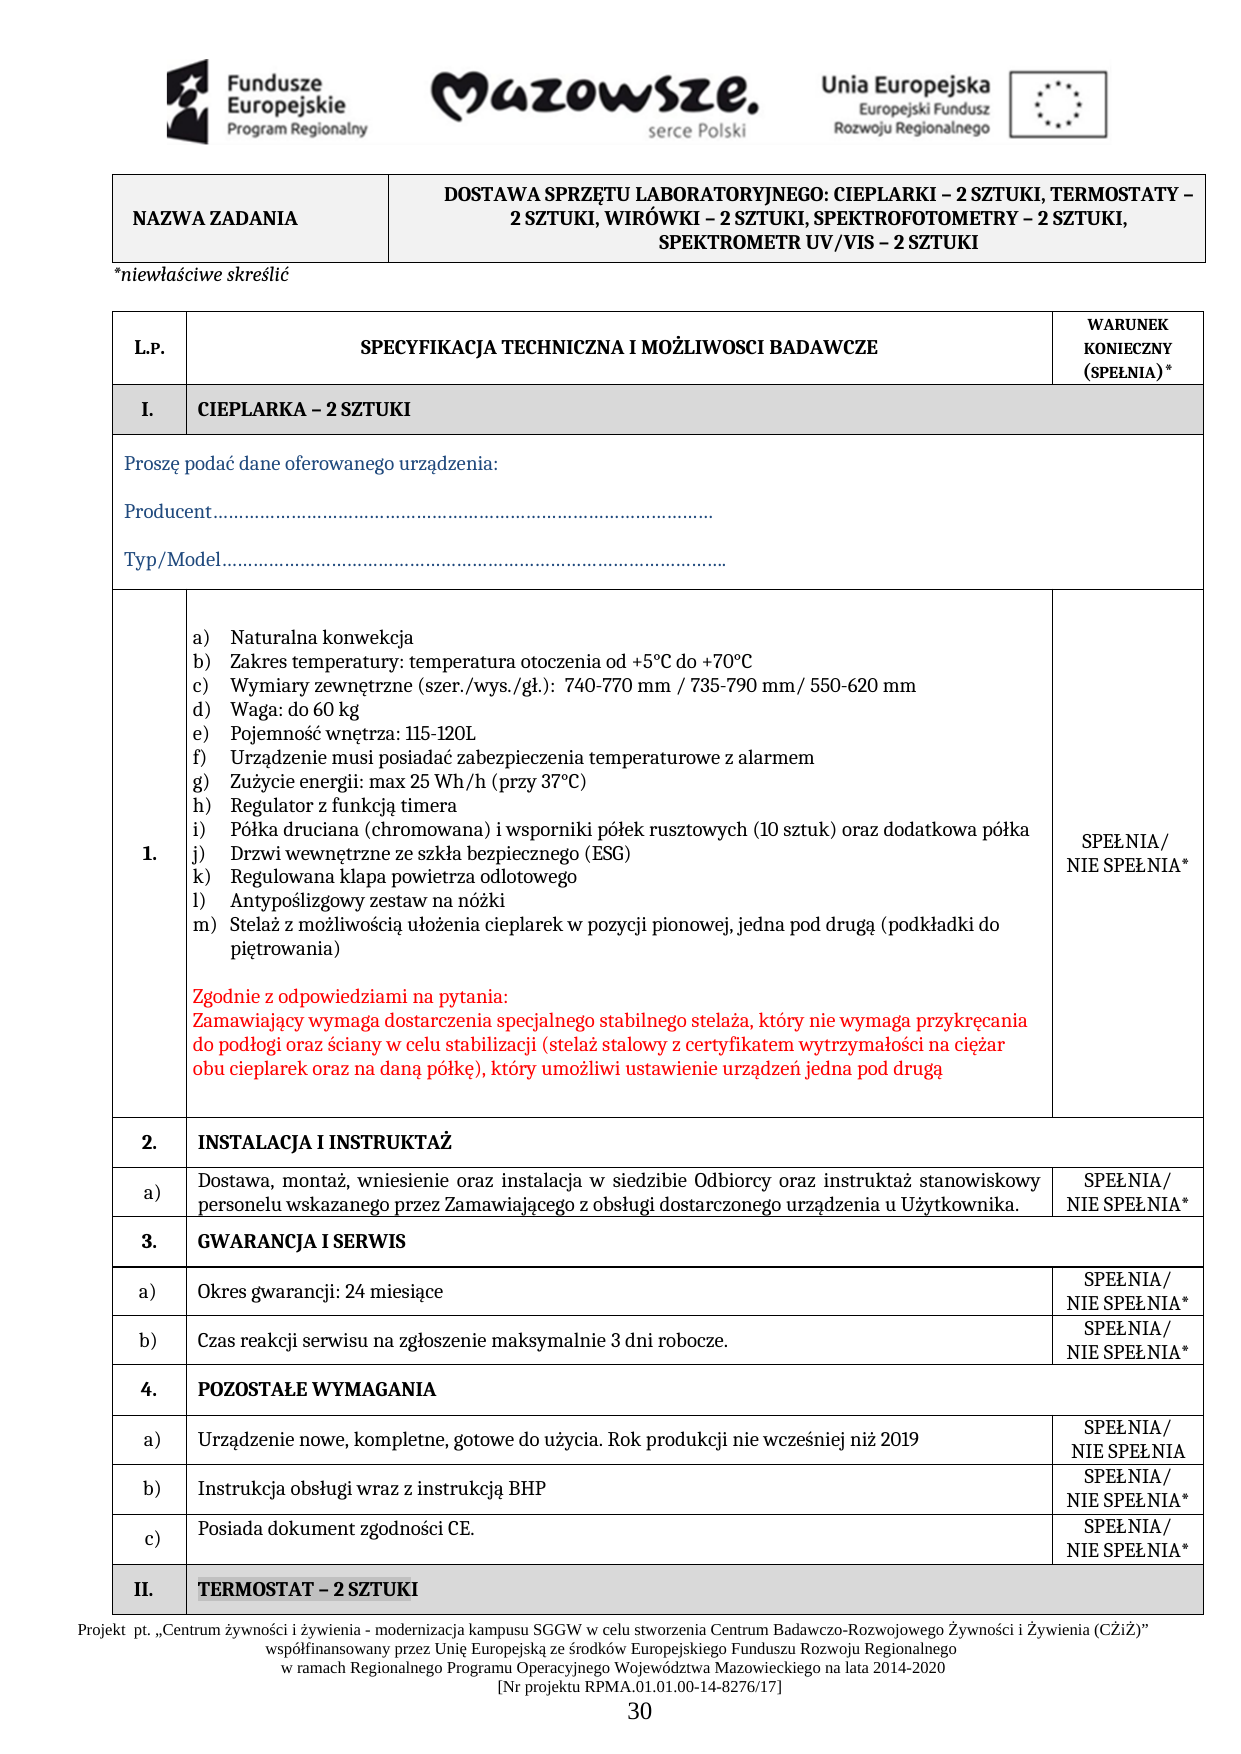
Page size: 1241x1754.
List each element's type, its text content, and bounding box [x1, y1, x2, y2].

table_cell [113, 1565, 186, 1614]
table_cell Okres gwarancji: 24 miesiące [187, 1268, 1052, 1315]
table_cell [113, 1268, 186, 1315]
table_cell [113, 1168, 186, 1216]
table_cell SPEŁNIA/ NIE SPEŁNIA* [1053, 590, 1203, 1117]
table_cell INSTALACJA I INSTRUKTAŻ [187, 1118, 1203, 1167]
table_cell SPEŁNIA/ NIE SPEŁNIA* [1053, 1268, 1203, 1315]
table_cell Czas reakcji serwisu na zgłoszenie maksymalnie 3 dni robocze. [187, 1316, 1052, 1364]
table_cell CIEPLARKA – 2 SZTUKI [187, 385, 1203, 434]
table_cell TERMOSTAT – 2 SZTUKI [187, 1565, 1203, 1614]
table_cell [113, 1465, 186, 1513]
table_cell [113, 1316, 186, 1364]
table_cell [113, 1118, 186, 1167]
table_cell Naturalna konwekcja Zakres temperatury: temperatura otoczenia od +5°C do +70°C Wymiary zewnętrzne (szer./wys./gł.): 740-770 mm / 735-790 mm/ 550-620 mm Waga: do 60 kg Pojemność wnętrza: 115-120L Urządzenie musi posiadać zabezpieczenia temperaturowe z alarmem Zużycie energii: max 25 Wh/h (przy 37°C) Regulator z funkcją timera Półka druciana (chromowana) i wsporniki półek rusztowych (10 sztuk) oraz dodatkowa półka Drzwi wewnętrzne ze szkła bezpiecznego (ESG) Regulowana klapa powietrza odlotowego Antypoślizgowy zestaw na nóżki Stelaż z możliwością ułożenia cieplarek w pozycji pionowej, jedna pod drugą (podkładki do piętrowania) Zgodnie z odpowiedziami na pytania: Zamawiający wymaga dostarczenia specjalnego stabilnego stelaża, który nie wymaga przykręcania do podłogi oraz ściany w celu stabilizacji (stelaż stalowy z certyfikatem wytrzymałości na ciężar obu cieplarek oraz na daną półkę), który umożliwi ustawienie urządzeń jedna pod drugą [187, 590, 1052, 1117]
table_cell POZOSTAŁE WYMAGANIA [187, 1365, 1203, 1414]
table_cell Proszę podać dane oferowanego urządzenia: Producent…………………………………………………………………………………… Typ/Model……………………………………………………………………………………. [113, 435, 1203, 588]
table_cell SPEŁNIA/ NIE SPEŁNIA* [1053, 1316, 1203, 1364]
table_cell NAZWA ZADANIA [113, 175, 388, 262]
table_cell Urządzenie nowe, kompletne, gotowe do użycia. Rok produkcji nie wcześniej niż 2019 [187, 1416, 1052, 1463]
text *niewłaściwe skreślić [112, 263, 1167, 287]
table_cell SPEŁNIA/ NIE SPEŁNIA* [1053, 1515, 1203, 1563]
table_cell Posiada dokument zgodności CE. [187, 1515, 1052, 1563]
table_cell [113, 1217, 186, 1266]
table_cell Dostawa, montaż, wniesienie oraz instalacja w siedzibie Odbiorcy oraz instruktaż stanowiskowy personelu wskazanego przez Zamawiającego z obsługi dostarczonego urządzenia u Użytkownika. [187, 1168, 1052, 1216]
table_cell [113, 385, 186, 434]
table_cell SPEŁNIA/ NIE SPEŁNIA [1053, 1416, 1203, 1463]
table_header L.p. [113, 312, 186, 384]
table_cell SPEŁNIA/ NIE SPEŁNIA* [1053, 1168, 1203, 1216]
table_header SPECYFIKACJA TECHNICZNA I MOŻLIWOSCI BADAWCZE [187, 312, 1052, 384]
table_cell [113, 1416, 186, 1463]
table_cell [113, 1365, 186, 1414]
table_header warunek konieczny (spełnia)* [1053, 312, 1203, 384]
table_cell SPEŁNIA/ NIE SPEŁNIA* [1053, 1465, 1203, 1513]
table_cell [113, 1515, 186, 1563]
picture [166, 59, 1113, 146]
table_cell DOSTAWA SPRZĘTU LABORATORYJNEGO: CIEPLARKI – 2 SZTUKI, TERMOSTATY – 2 SZTUKI, WIRÓWKI – 2 SZTUKI, SPEKTROFOTOMETRY – 2 SZTUKI, SPEKTROMETR UV/VIS – 2 SZTUKI [389, 175, 1205, 262]
table_cell GWARANCJA I SERWIS [187, 1217, 1203, 1266]
table_cell [113, 590, 186, 1117]
table_cell Instrukcja obsługi wraz z instrukcją BHP [187, 1465, 1052, 1513]
